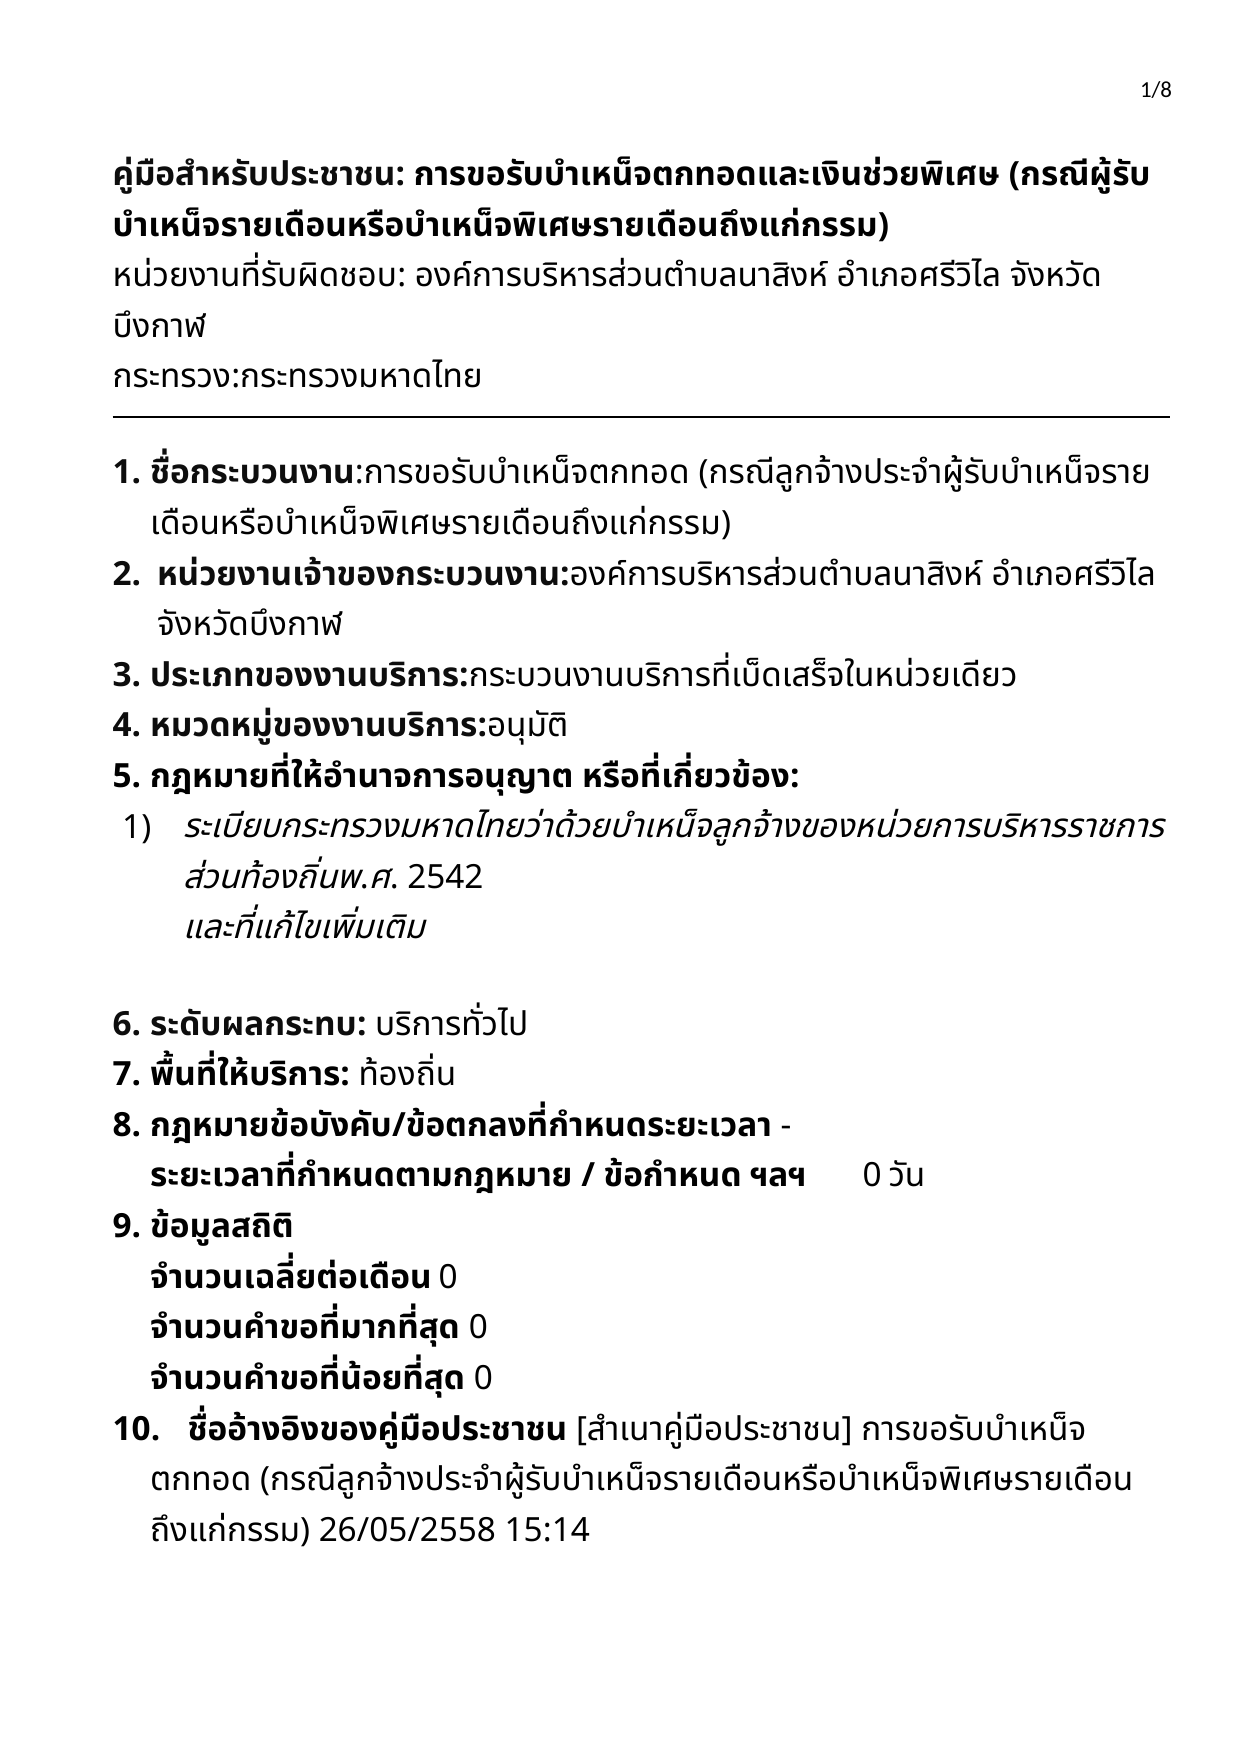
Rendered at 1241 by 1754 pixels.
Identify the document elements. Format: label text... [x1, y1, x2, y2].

text หน่วยงานที่รับผิดชอบ: องค์การบริหารส่วนตำบลนาสิงห์ อำเภอศรีวิไล จังหวัดบึงกาฬ [112, 251, 1172, 352]
list ข้อมูลสถิติ [112, 1202, 1172, 1252]
text จำนวนคำขอที่น้อยที่สุด 0 [112, 1354, 1172, 1404]
list ระดับผลกระทบ: บริการทั่วไป [112, 999, 1172, 1050]
list กฎหมายที่ให้อำนาจการอนุญาต หรือที่เกี่ยวข้อง: [112, 752, 1172, 802]
text จำนวนคำขอที่มากที่สุด 0 [112, 1303, 1172, 1354]
text จำนวนเฉลี่ยต่อเดือน0 [112, 1252, 1172, 1303]
table_header ระเบียบกระทรวงมหาดไทยว่าด้วยบำเหน็จลูกจ้างของหน่วยการบริหารราชการส่วนท้องถิ่นพ.ศ. 2542 และที่แก้ไขเพิ่มเติม [171, 803, 1176, 999]
list หมวดหมู่ของงานบริการ:อนุมัติ [112, 701, 1172, 752]
list หน่วยงานเจ้าของกระบวนงาน:องค์การบริหารส่วนตำบลนาสิงห์ อำเภอศรีวิไล จังหวัดบึงกาฬ [112, 549, 1172, 651]
text คู่มือสำหรับประชาชน: การขอรับบำเหน็จตกทอดและเงินช่วยพิเศษ (กรณีผู้รับบำเหน็จรายเดือนหรือบำเหน็จพิเศษรายเดือนถึงแก่กรรม) [112, 150, 1172, 251]
text กระทรวง:กระทรวงมหาดไทย [112, 352, 1172, 403]
list กฎหมายข้อบังคับ/ข้อตกลงที่กำหนดระยะเวลา - [112, 1101, 1172, 1151]
list พื้นที่ให้บริการ: ท้องถิ่น [112, 1050, 1172, 1101]
table_header 1) [101, 803, 171, 999]
list ชื่อกระบวนงาน:การขอรับบำเหน็จตกทอด (กรณีลูกจ้างประจำผู้รับบำเหน็จรายเดือนหรือบำเหน็จพิเศษรายเดือนถึงแก่กรรม) [112, 448, 1172, 549]
text ระยะเวลาที่กำหนดตามกฎหมาย / ข้อกำหนด ฯลฯ 0วัน [150, 1151, 1172, 1202]
list ชื่ออ้างอิงของคู่มือประชาชน [สำเนาคู่มือประชาชน] การขอรับบำเหน็จตกทอด (กรณีลูกจ้างประจำผู้รับบำเหน็จรายเดือนหรือบำเหน็จพิเศษรายเดือนถึงแก่กรรม) 26/05/2558 15:14 [112, 1404, 1172, 1556]
list ประเภทของงานบริการ:กระบวนงานบริการที่เบ็ดเสร็จในหน่วยเดียว [112, 651, 1172, 701]
